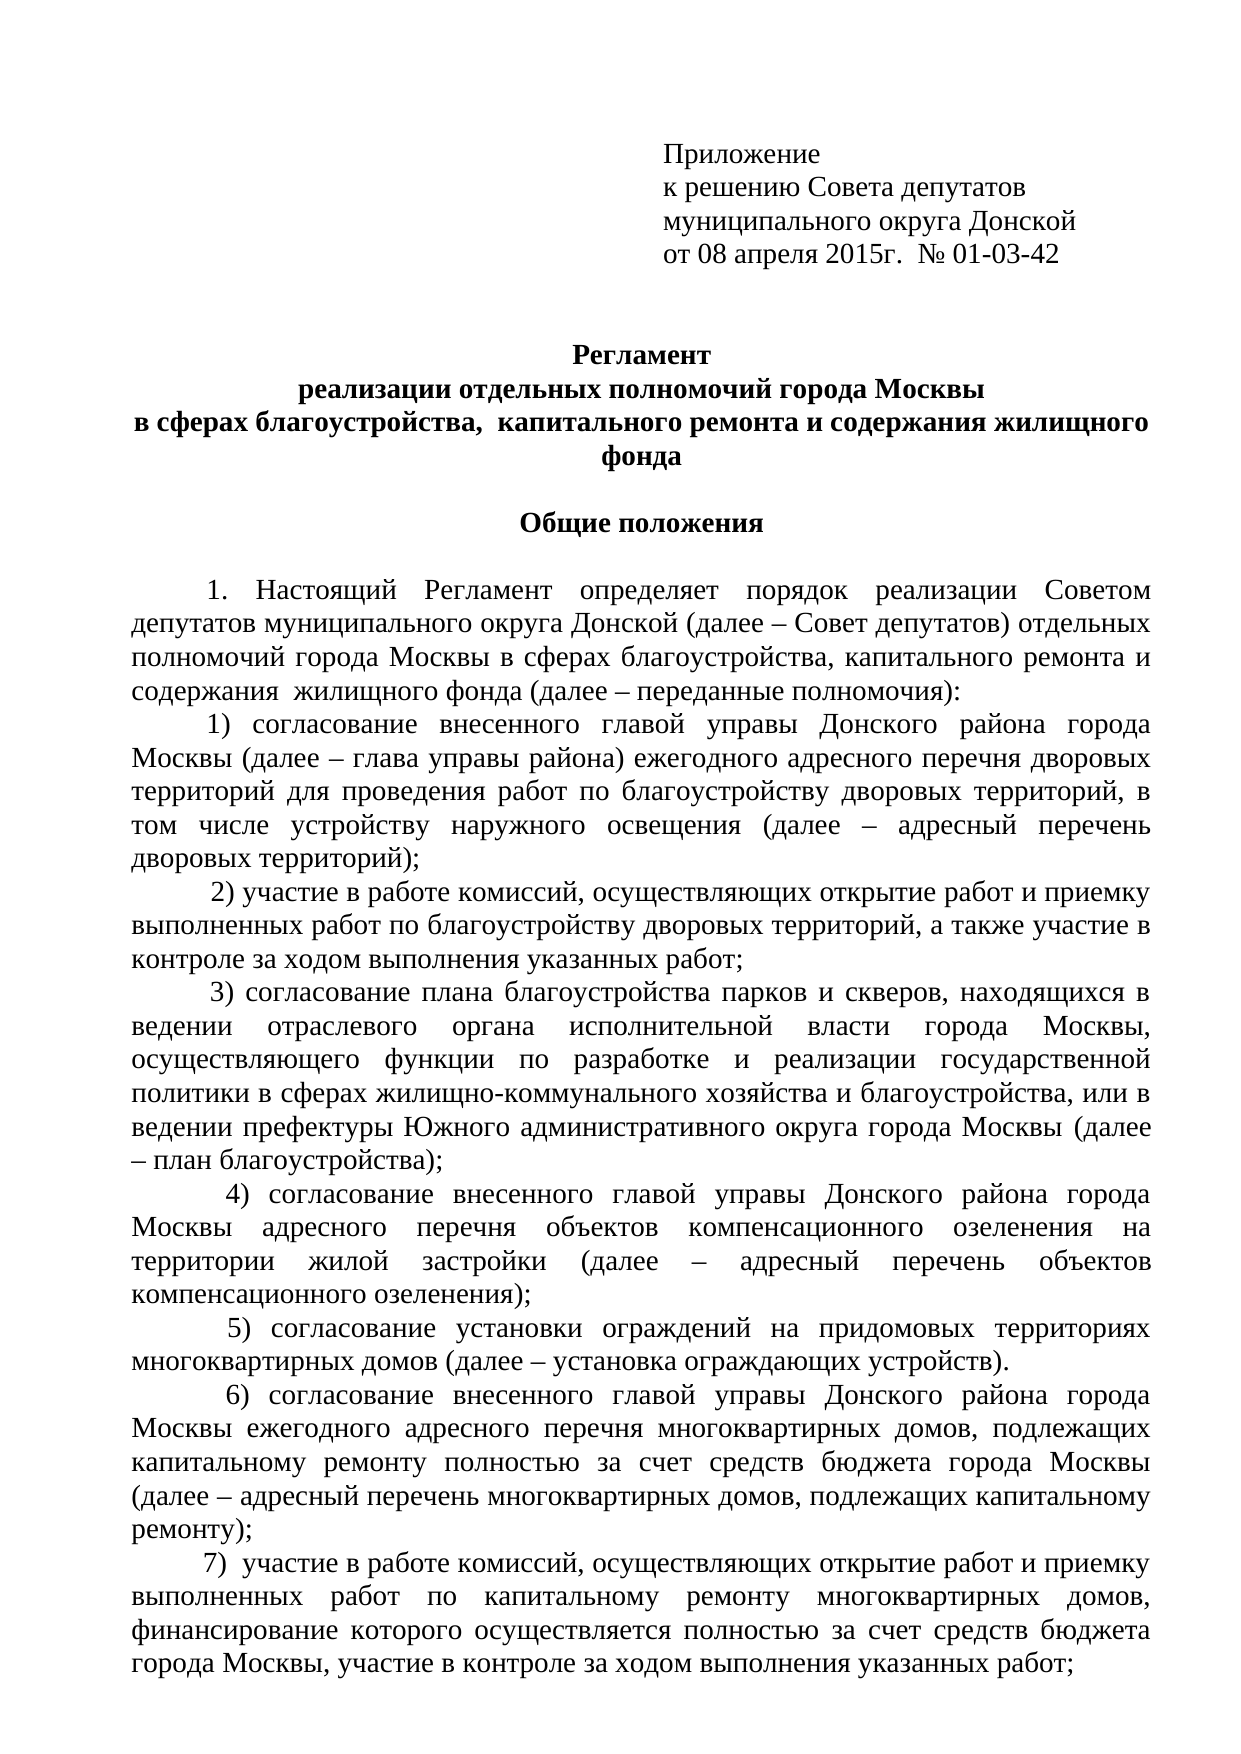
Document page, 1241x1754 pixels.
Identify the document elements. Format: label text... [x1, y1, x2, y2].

text 7) участие в работе комиссий, осуществляющих открытие работ и приемку выполненных работ по капитальному ремонту многоквартирных домов, финансирование которого осуществляется полностью за счет средств бюджета города Москвы, участие в контроле за ходом выполнения указанных работ; [131, 1545, 1152, 1679]
text Общие положения [131, 505, 1152, 538]
text 5) согласование установки ограждений на придомовых территориях многоквартирных домов (далее – установка ограждающих устройств). [131, 1310, 1152, 1377]
text 3) согласование плана благоустройства парков и скверов, находящихся в ведении отраслевого органа исполнительной власти города Москвы, осуществляющего функции по разработке и реализации государственной политики в сферах жилищно-коммунального хозяйства и благоустройства, или в ведении префектуры Южного административного округа города Москвы (далее – план благоустройства); [131, 974, 1152, 1176]
text 1. Настоящий Регламент определяет порядок реализации Советом депутатов муниципального округа Донской (далее – Совет депутатов) отдельных полномочий города Москвы в сферах благоустройства, капитального ремонта и содержания жилищного фонда (далее – переданные полномочия): [131, 572, 1152, 706]
text 2) участие в работе комиссий, осуществляющих открытие работ и приемку выполненных работ по благоустройству дворовых территорий, а также участие в контроле за ходом выполнения указанных работ; [131, 874, 1152, 974]
text реализации отдельных полномочий города Москвы [131, 371, 1152, 404]
text к решению Совета депутатов муниципального округа Донской [663, 169, 1152, 237]
text 1) согласование внесенного главой управы Донского района города Москвы (далее – глава управы района) ежегодного адресного перечня дворовых территорий для проведения работ по благоустройству дворовых территорий, в том числе устройству наружного освещения (далее – адресный перечень дворовых территорий); [131, 706, 1152, 874]
text 4) согласование внесенного главой управы Донского района города Москвы адресного перечня объектов компенсационного озеленения на территории жилой застройки (далее – адресный перечень объектов компенсационного озеленения); [131, 1176, 1152, 1310]
text Регламент [131, 337, 1152, 371]
text 6) согласование внесенного главой управы Донского района города Москвы ежегодного адресного перечня многоквартирных домов, подлежащих капитальному ремонту полностью за счет средств бюджета города Москвы (далее – адресный перечень многоквартирных домов, подлежащих капитальному ремонту); [131, 1377, 1152, 1545]
text от 08 апреля 2015г. № 01-03-42 [663, 237, 1152, 270]
text Приложение [131, 136, 1152, 169]
text в сферах благоустройства, капитального ремонта и содержания жилищного фонда [131, 404, 1152, 471]
